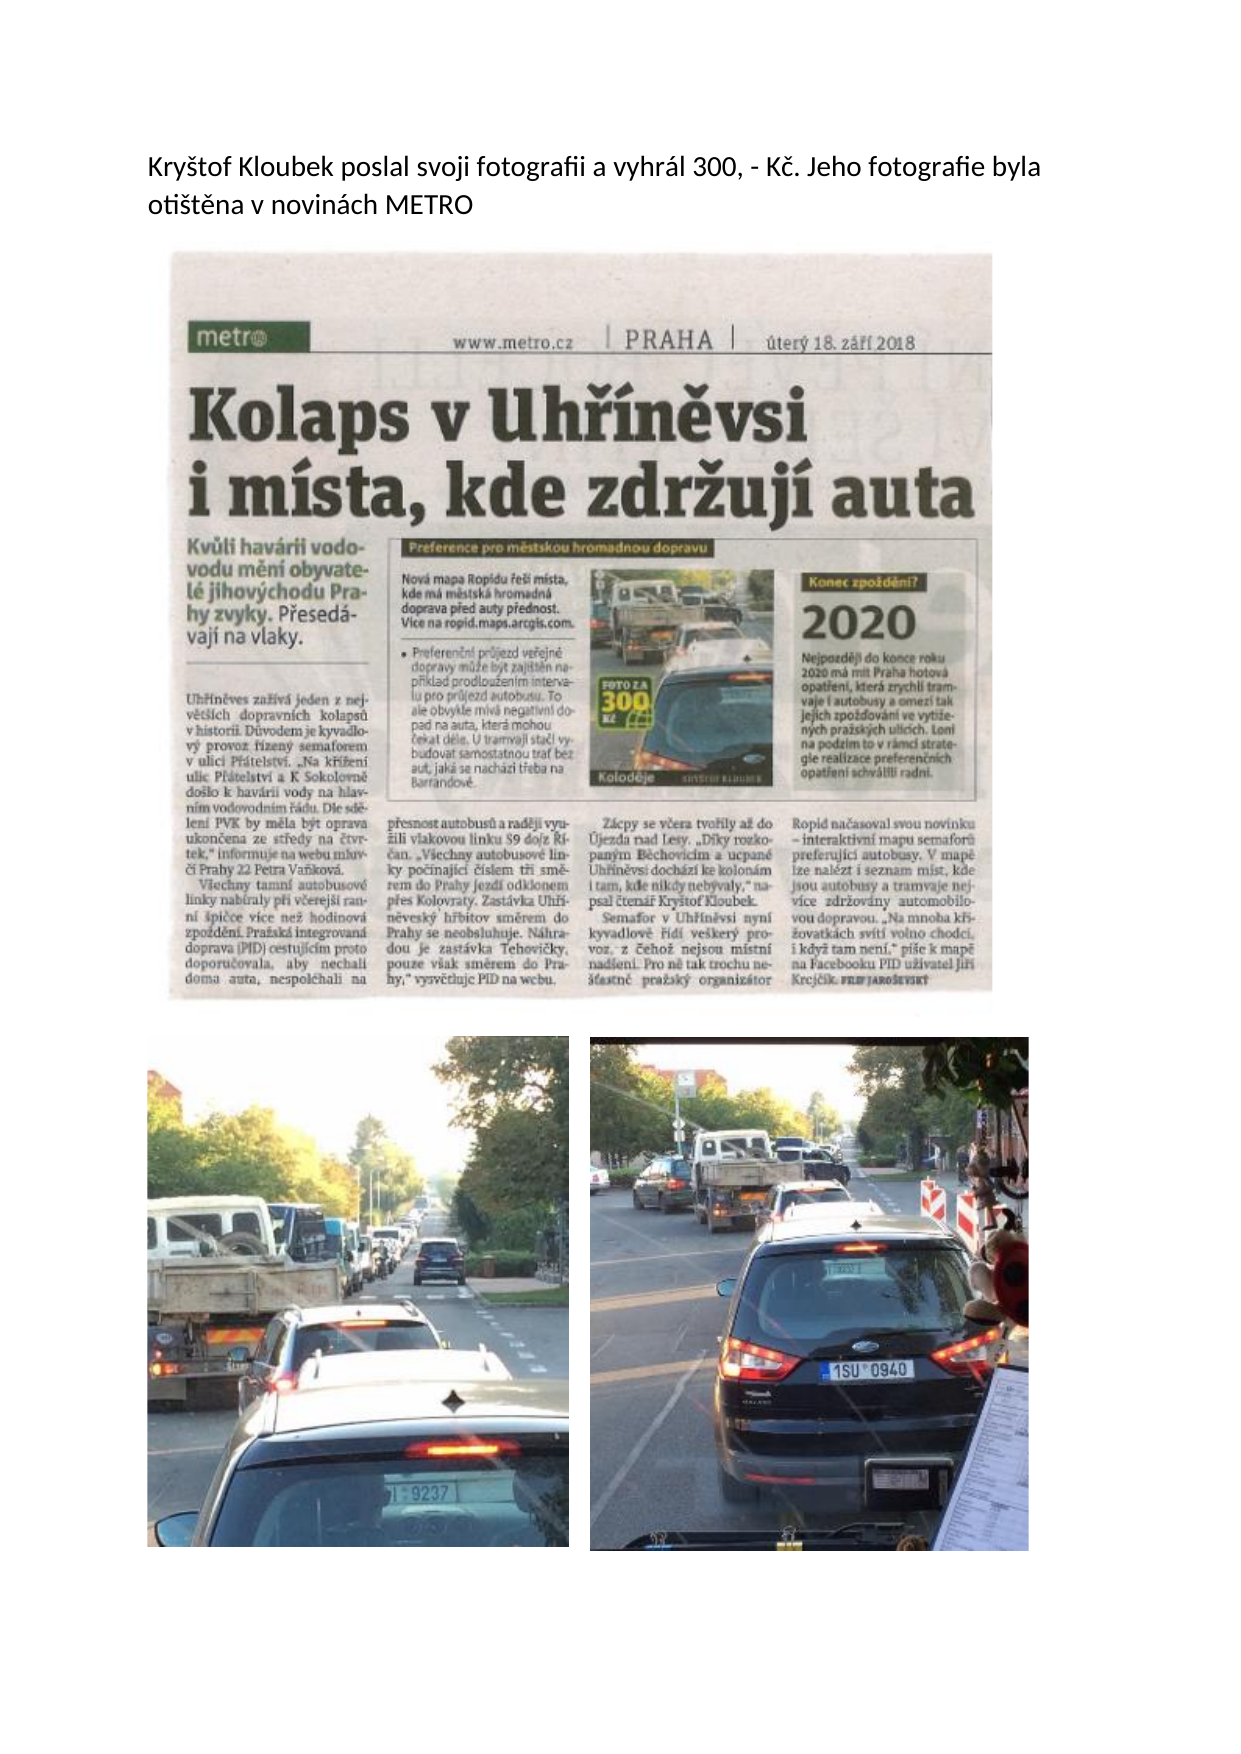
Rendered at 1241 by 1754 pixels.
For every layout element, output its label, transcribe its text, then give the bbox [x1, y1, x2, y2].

picture [147, 241, 993, 1017]
picture [147, 1036, 569, 1547]
picture [590, 1037, 1029, 1551]
text Kryštof Kloubek poslal svoji fotografii a vyhrál 300, - Kč. Jeho fotografie byla otištěna v novinách METRO [148, 148, 1093, 222]
